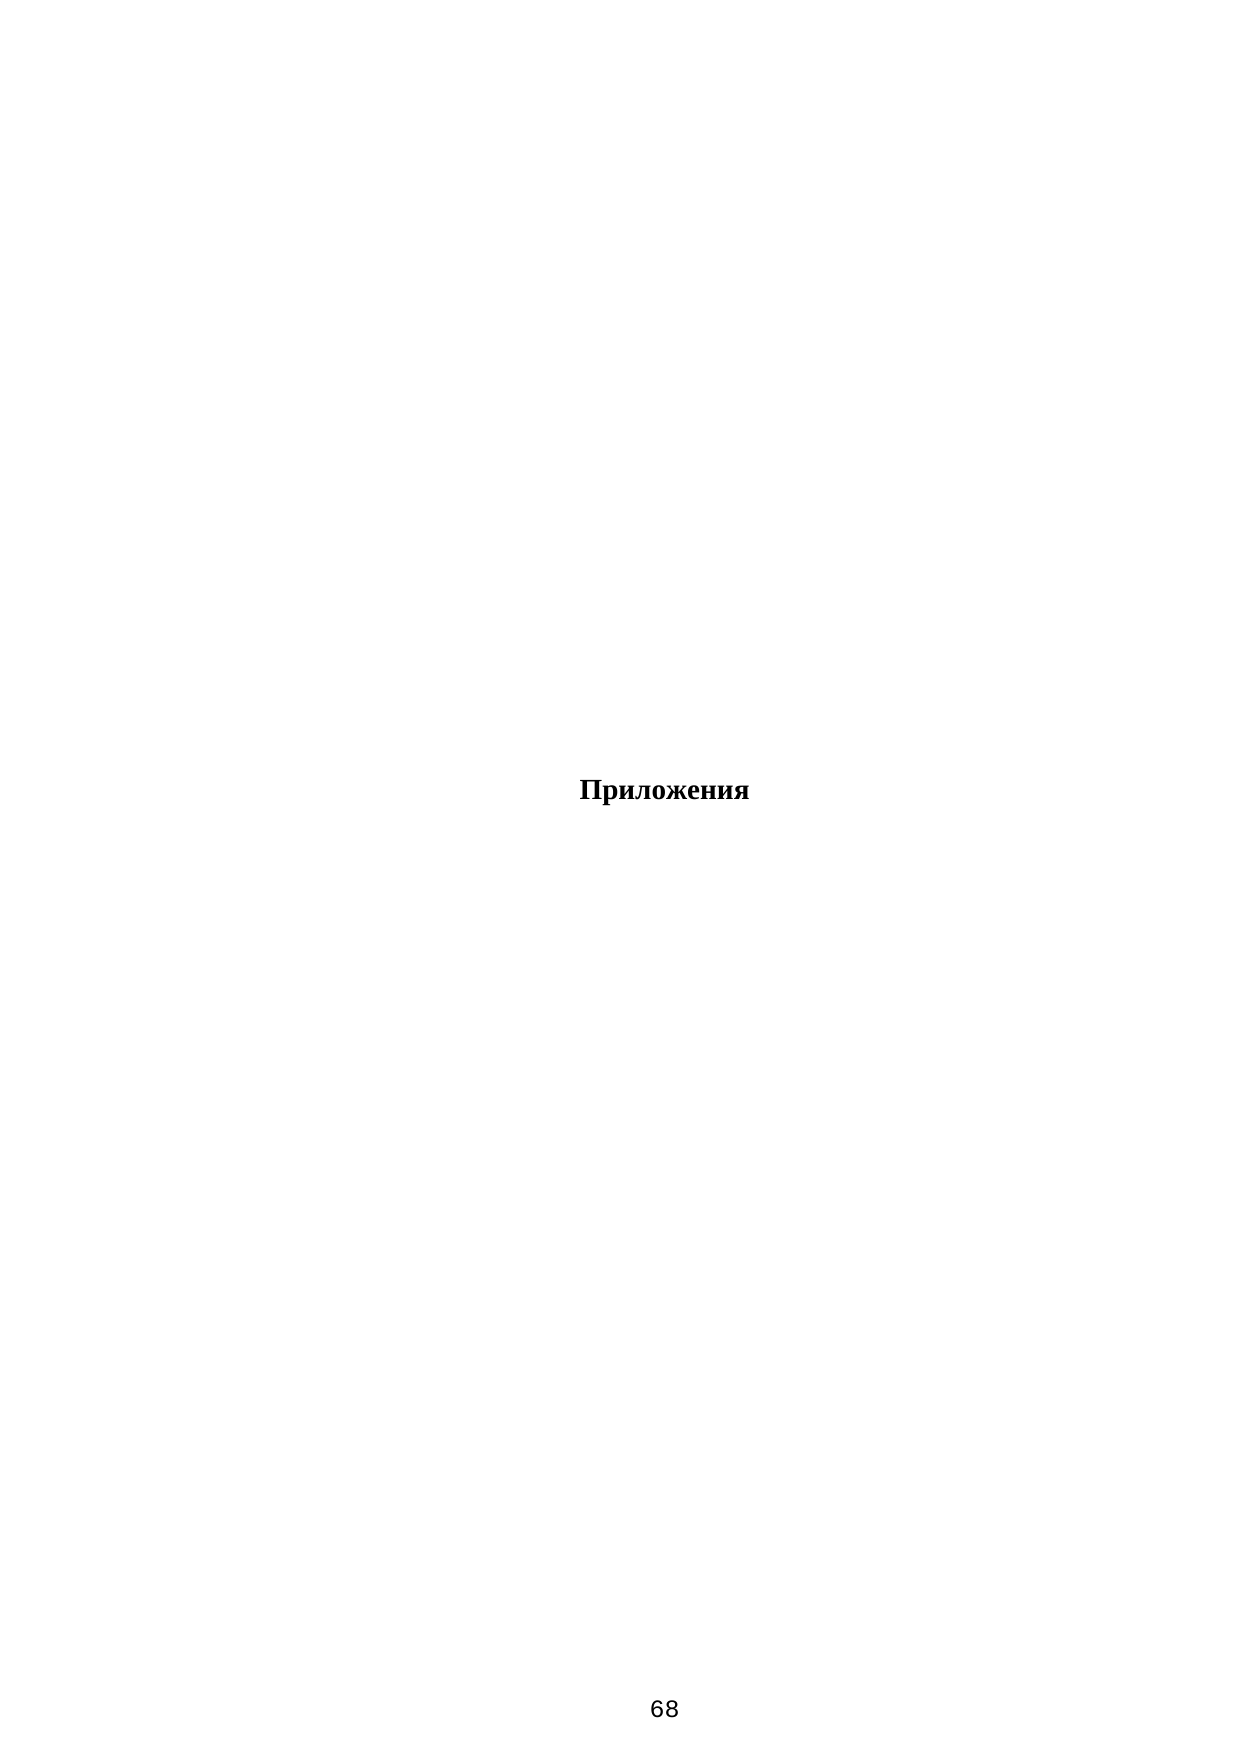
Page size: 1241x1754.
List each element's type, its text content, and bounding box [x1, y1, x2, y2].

text Приложения [177, 772, 1152, 806]
